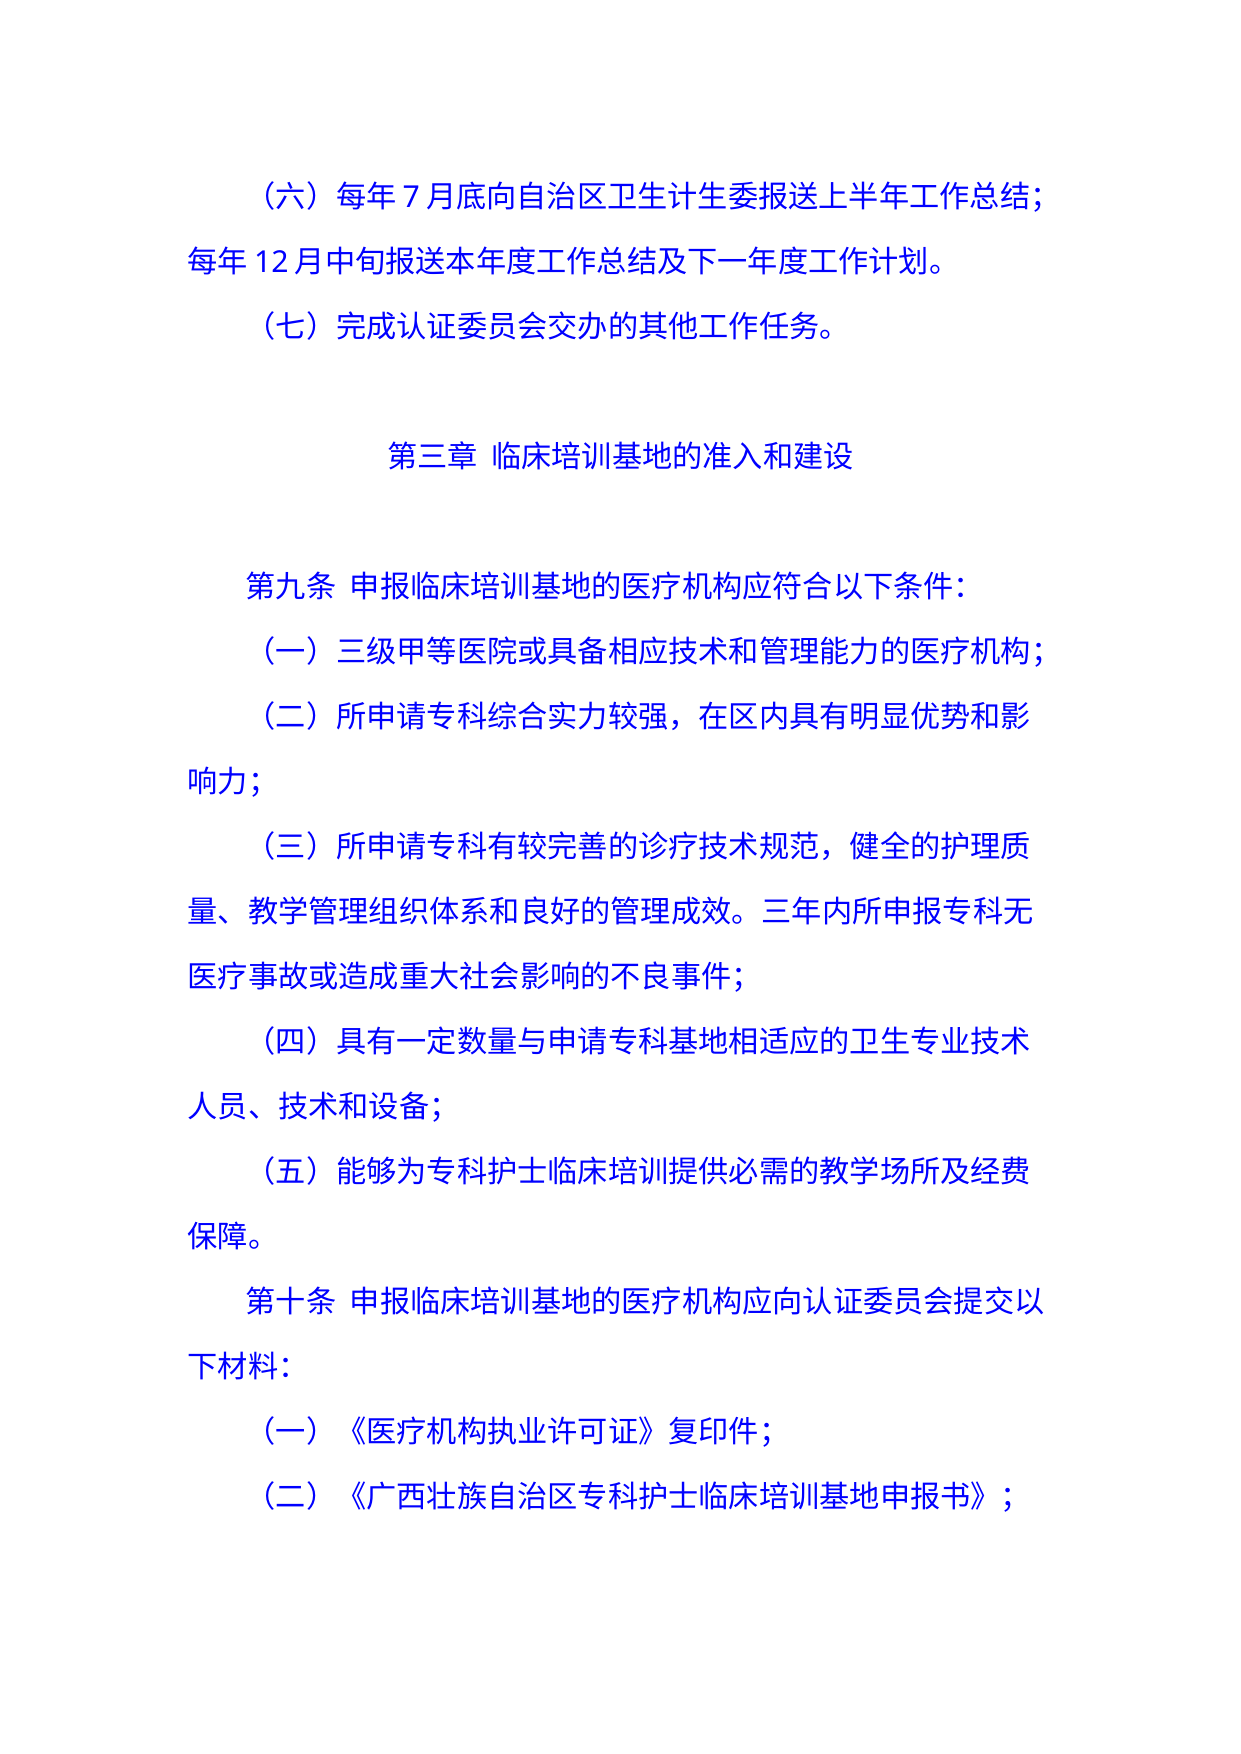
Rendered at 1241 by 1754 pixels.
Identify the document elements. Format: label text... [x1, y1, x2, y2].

text （四）具有一定数量与申请专科基地相适应的卫生专业技术人员、技术和设备； [187, 1007, 1053, 1137]
text （五）能够为专科护士临床培训提供必需的教学场所及经费保障。 [187, 1137, 1053, 1267]
text （七）完成认证委员会交办的其他工作任务。 [187, 292, 1053, 357]
text （六）每年7月底向自治区卫生计生委报送上半年工作总结；每年12月中旬报送本年度工作总结及下一年度工作计划。 [187, 162, 1053, 292]
text （二）所申请专科综合实力较强，在区内具有明显优势和影响力； [187, 682, 1053, 812]
text （三）所申请专科有较完善的诊疗技术规范，健全的护理质量、教学管理组织体系和良好的管理成效。三年内所申报专科无医疗事故或造成重大社会影响的不良事件； [187, 812, 1053, 1007]
text 第九条 申报临床培训基地的医疗机构应符合以下条件： [187, 552, 1053, 617]
text 第三章 临床培训基地的准入和建设 [187, 422, 1053, 487]
text 第十条 申报临床培训基地的医疗机构应向认证委员会提交以下材料： [187, 1267, 1053, 1397]
text （一）三级甲等医院或具备相应技术和管理能力的医疗机构； [187, 617, 1053, 682]
text （二）《广西壮族自治区专科护士临床培训基地申报书》； [187, 1462, 1053, 1527]
text （一）《医疗机构执业许可证》复印件； [187, 1397, 1053, 1462]
